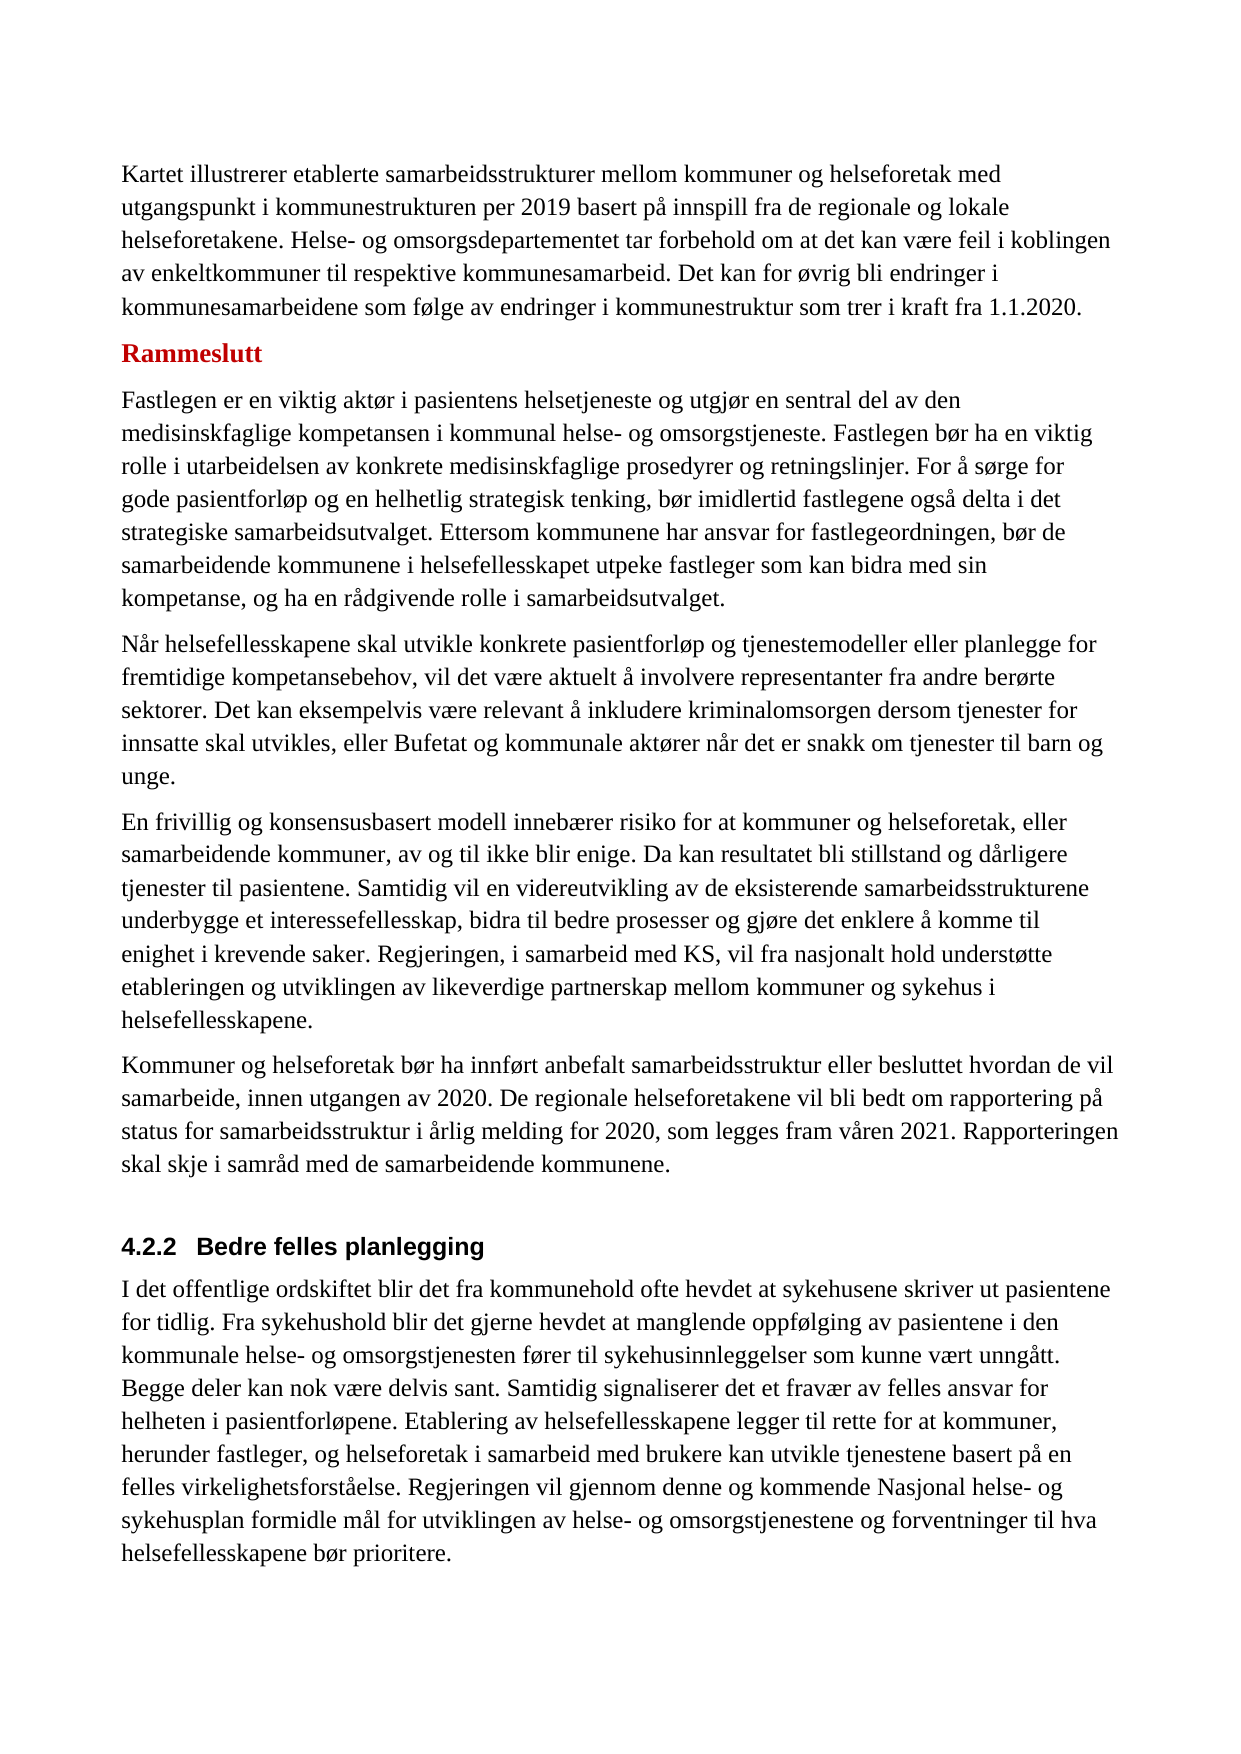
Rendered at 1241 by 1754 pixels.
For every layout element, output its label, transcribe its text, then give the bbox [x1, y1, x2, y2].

text I det offentlige ordskiftet blir det fra kommunehold ofte hevdet at sykehusene skriver ut pasientene for tidlig. Fra sykehushold blir det gjerne hevdet at manglende oppfølging av pasientene i den kommunale helse- og omsorgstjenesten fører til sykehusinnleggelser som kunne vært unngått. Begge deler kan nok være delvis sant. Samtidig signaliserer det et fravær av felles ansvar for helheten i pasientforløpene. Etablering av helsefellesskapene legger til rette for at kommuner, herunder fastleger, og helseforetak i samarbeid med brukere kan utvikle tjenestene basert på en felles virkelighetsforståelse. Regjeringen vil gjennom denne og kommende Nasjonal helse- og sykehusplan formidle mål for utviklingen av helse- og omsorgstjenestene og forventninger til hva helsefellesskapene bør prioritere. [121, 1274, 1119, 1567]
text Når helsefellesskapene skal utvikle konkrete pasientforløp og tjenestemodeller eller planlegge for fremtidige kompetansebehov, vil det være aktuelt å involvere representanter fra andre berørte sektorer. Det kan eksempelvis være relevant å inkludere kriminalomsorgen dersom tjenester for innsatte skal utvikles, eller Bufetat og kommunale aktører når det er snakk om tjenester til barn og unge. [121, 629, 1119, 790]
text Kartet illustrerer etablerte samarbeidsstrukturer mellom kommuner og helseforetak med utgangspunkt i kommunestrukturen per 2019 basert på innspill fra de regionale og lokale helseforetakene. Helse- og omsorgsdepartementet tar forbehold om at det kan være feil i koblingen av enkeltkommuner til respektive kommunesamarbeid. Det kan for øvrig bli endringer i kommunesamarbeidene som følge av endringer i kommunestruktur som trer i kraft fra 1.1.2020. [121, 159, 1119, 320]
text Rammeslutt [121, 337, 1119, 368]
text Kommuner og helseforetak bør ha innført anbefalt samarbeidsstruktur eller besluttet hvordan de vil samarbeide, innen utgangen av 2020. De regionale helseforetakene vil bli bedt om rapportering på status for samarbeidsstruktur i årlig melding for 2020, som legges fram våren 2021. Rapporteringen skal skje i samråd med de samarbeidende kommunene. [121, 1050, 1119, 1178]
text En frivillig og konsensusbasert modell innebærer risiko for at kommuner og helseforetak, eller samarbeidende kommuner, av og til ikke blir enige. Da kan resultatet bli stillstand og dårligere tjenester til pasientene. Samtidig vil en videreutvikling av de eksisterende samarbeidsstrukturene underbygge et interessefellesskap, bidra til bedre prosesser og gjøre det enklere å komme til enighet i krevende saker. Regjeringen, i samarbeid med KS, vil fra nasjonalt hold understøtte etableringen og utviklingen av likeverdige partnerskap mellom kommuner og sykehus i helsefellesskapene. [121, 807, 1119, 1033]
text Fastlegen er en viktig aktør i pasientens helsetjeneste og utgjør en sentral del av den medisinskfaglige kompetansen i kommunal helse- og omsorgstjeneste. Fastlegen bør ha en viktig rolle i utarbeidelsen av konkrete medisinskfaglige prosedyrer og retningslinjer. For å sørge for gode pasientforløp og en helhetlig strategisk tenking, bør imidlertid fastlegene også delta i det strategiske samarbeidsutvalget. Ettersom kommunene har ansvar for fastlegeordningen, bør de samarbeidende kommunene i helsefellesskapet utpeke fastleger som kan bidra med sin kompetanse, og ha en rådgivende rolle i samarbeidsutvalget. [121, 385, 1119, 612]
subtitle Bedre felles planlegging [121, 1232, 1119, 1261]
